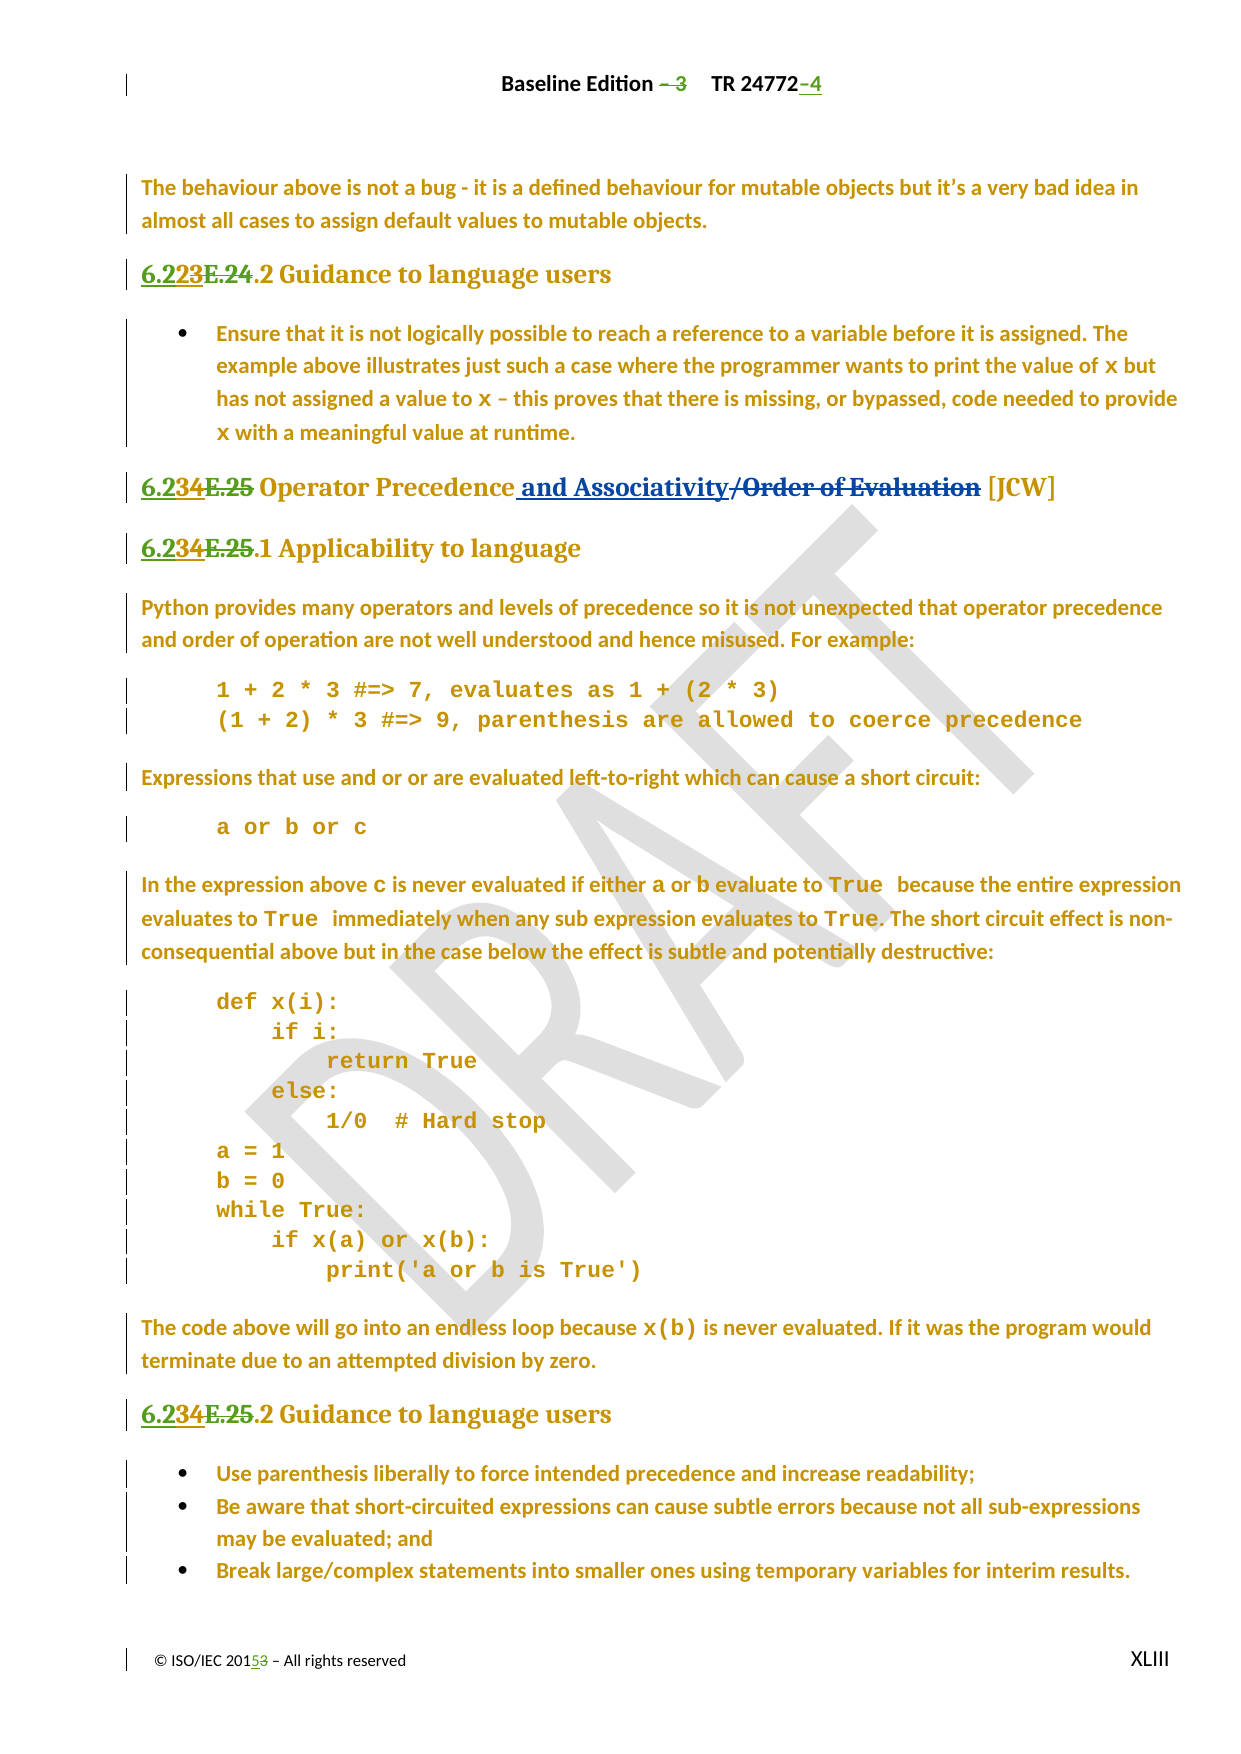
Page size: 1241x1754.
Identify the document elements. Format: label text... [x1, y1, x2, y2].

text return True [141, 1050, 1182, 1076]
text a = 1 [141, 1139, 1182, 1165]
text The code above will go into an endless loop because x(b) is never evaluated. If it was the program would terminate due to an attempted division by zero. [141, 1313, 1182, 1374]
subtitle .2 Guidance to language users [141, 1399, 1182, 1431]
text Expressions that use and or or are evaluated left-to-right which can cause a short circuit: [141, 763, 1182, 791]
subtitle Operator Precedence [JCW] [141, 472, 1182, 503]
text else: [141, 1079, 1182, 1106]
list Ensure that it is not logically possible to reach a reference to a variable before it is assigned. The example above illustrates just such a case where the programmer wants to print the value of x but has not assigned a value to x – this proves that there is missing, or bypassed, code needed to provide x with a meaningful value at runtime. [178, 319, 1182, 447]
list Break large/complex statements into smaller ones using temporary variables for interim results. [178, 1556, 1182, 1584]
text Python provides many operators and levels of precedence so it is not unexpected that operator precedence and order of operation are not well understood and hence misused. For example: [141, 593, 1182, 653]
subtitle .2 Guidance to language users [141, 259, 1182, 290]
text if i: [141, 1020, 1182, 1046]
text a or b or c [141, 816, 1182, 842]
text The behaviour above is not a bug - it is a defined behaviour for mutable objects but it’s a very bad idea in almost all cases to assign default values to mutable objects. [141, 173, 1182, 234]
list Use parenthesis liberally to force intended precedence and increase readability; [178, 1459, 1182, 1488]
list Be aware that short-circuited expressions can cause subtle errors because not all sub-expressions may be evaluated; and [178, 1492, 1182, 1552]
text while True: [141, 1199, 1182, 1225]
text def x(i): [141, 990, 1182, 1016]
text 1/0 # Hard stop [141, 1109, 1182, 1135]
text b = 0 [141, 1169, 1182, 1195]
text (1 + 2) * 3 #=> 9, parenthesis are allowed to coerce precedence [141, 708, 1182, 734]
text In the expression above c is never evaluated if either a or b evaluate to True because the entire expression evaluates to True immediately when any sub expression evaluates to True. The short circuit effect is non-consequential above but in the case below the effect is subtle and potentially destructive: [141, 871, 1182, 965]
text 1 + 2 * 3 #=> 7, evaluates as 1 + (2 * 3) [141, 678, 1182, 704]
text if x(a) or x(b): [141, 1228, 1182, 1254]
subtitle .1 Applicability to language [141, 533, 1182, 564]
text print('a or b is True') [141, 1258, 1182, 1284]
